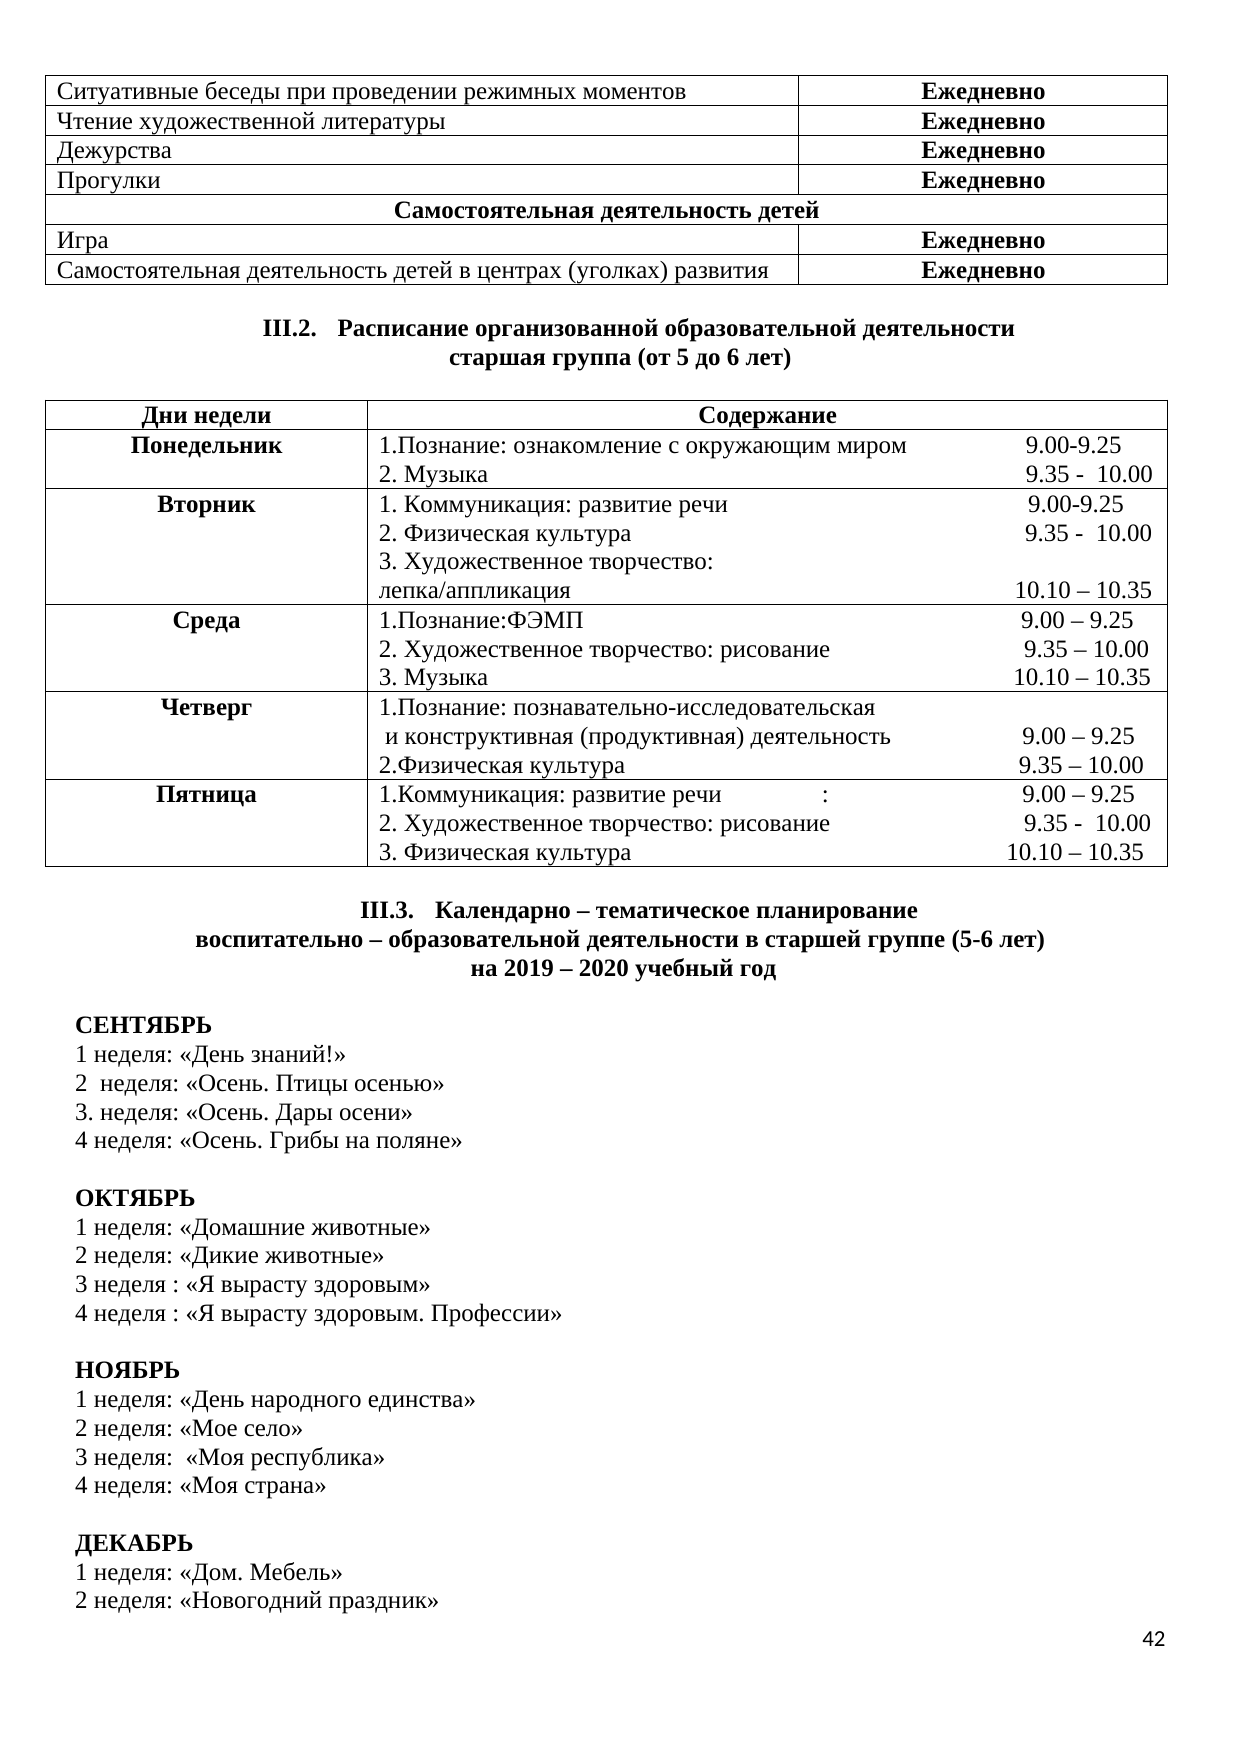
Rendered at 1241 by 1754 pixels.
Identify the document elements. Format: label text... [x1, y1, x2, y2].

text 3 неделя : «Я вырасту здоровым» [75, 1269, 1165, 1298]
text ОКТЯБРЬ [75, 1183, 1165, 1212]
table_cell Самостоятельная деятельность детей [46, 195, 1167, 224]
text на 2019 – 2020 учебный год [75, 953, 1165, 982]
text 2 неделя: «Мое село» [75, 1413, 1165, 1442]
table_cell Дежурства [46, 136, 798, 164]
table_cell Ситуативные беседы при проведении режимных моментов [46, 76, 798, 105]
table_cell Самостоятельная деятельность детей в центрах (уголках) развития [46, 255, 798, 283]
text 2 неделя: «Осень. Птицы осенью» [75, 1068, 1165, 1097]
table_cell Ежедневно [799, 136, 1167, 164]
table_cell 1. Коммуникация: развитие речи 9.00-9.25 2. Физическая культура 9.35 - 10.00 3. Художественное творчество: лепка/аппликация 10.10 – 10.35 [368, 489, 1167, 604]
text воспитательно – образовательной деятельности в старшей группе (5-6 лет) [75, 924, 1165, 953]
text СЕНТЯБРЬ [75, 1011, 1165, 1039]
text 1 неделя: «День народного единства» [75, 1384, 1165, 1413]
table_cell Ежедневно [799, 165, 1167, 194]
table_cell 1.Познание: ознакомление с окружающим миром 9.00-9.25 2. Музыка 9.35 - 10.00 [368, 430, 1167, 488]
table_cell Чтение художественной литературы [46, 106, 798, 134]
text 3 неделя: «Моя республика» [75, 1442, 1165, 1471]
text 1 неделя: «Дом. Мебель» [75, 1557, 1165, 1586]
table_cell Среда [46, 605, 367, 691]
list Расписание организованной образовательной деятельности [112, 313, 1165, 342]
text 4 неделя: «Осень. Грибы на поляне» [75, 1126, 1165, 1154]
table_cell Понедельник [46, 430, 367, 488]
text ДЕКАБРЬ [75, 1528, 1165, 1557]
text 2 неделя: «Дикие животные» [75, 1241, 1165, 1269]
text старшая группа (от 5 до 6 лет) [75, 342, 1165, 371]
table_cell Четверг [46, 692, 367, 778]
table_cell 1.Познание: познавательно-исследовательская и конструктивная (продуктивная) деятельность 9.00 – 9.25 2.Физическая культура 9.35 – 10.00 [368, 692, 1167, 778]
text 1 неделя: «Домашние животные» [75, 1212, 1165, 1241]
table_header Дни недели [46, 401, 367, 429]
table_cell Ежедневно [799, 225, 1167, 254]
table_cell Игра [46, 225, 798, 254]
table_cell Ежедневно [799, 255, 1167, 283]
table_header Содержание [368, 401, 1167, 429]
table_cell Прогулки [46, 165, 798, 194]
text 4 неделя: «Моя страна» [75, 1471, 1165, 1499]
table_cell Пятница [46, 780, 367, 866]
list Календарно – тематическое планирование [112, 896, 1165, 924]
text 2 неделя: «Новогодний праздник» [75, 1586, 1165, 1614]
table_cell 1.Коммуникация: развитие речи : 9.00 – 9.25 2. Художественное творчество: рисование 9.35 - 10.00 3. Физическая культура 10.10 – 10.35 [368, 780, 1167, 866]
text НОЯБРЬ [75, 1356, 1165, 1384]
table_cell Ежедневно [799, 106, 1167, 134]
text 1 неделя: «День знаний!» [75, 1039, 1165, 1068]
text 3. неделя: «Осень. Дары осени» [75, 1097, 1165, 1126]
table_cell Ежедневно [799, 76, 1167, 105]
table_cell 1.Познание:ФЭМП 9.00 – 9.25 2. Художественное творчество: рисование 9.35 – 10.00 3. Музыка 10.10 – 10.35 [368, 605, 1167, 691]
text 4 неделя : «Я вырасту здоровым. Профессии» [75, 1298, 1165, 1327]
table_cell Вторник [46, 489, 367, 604]
